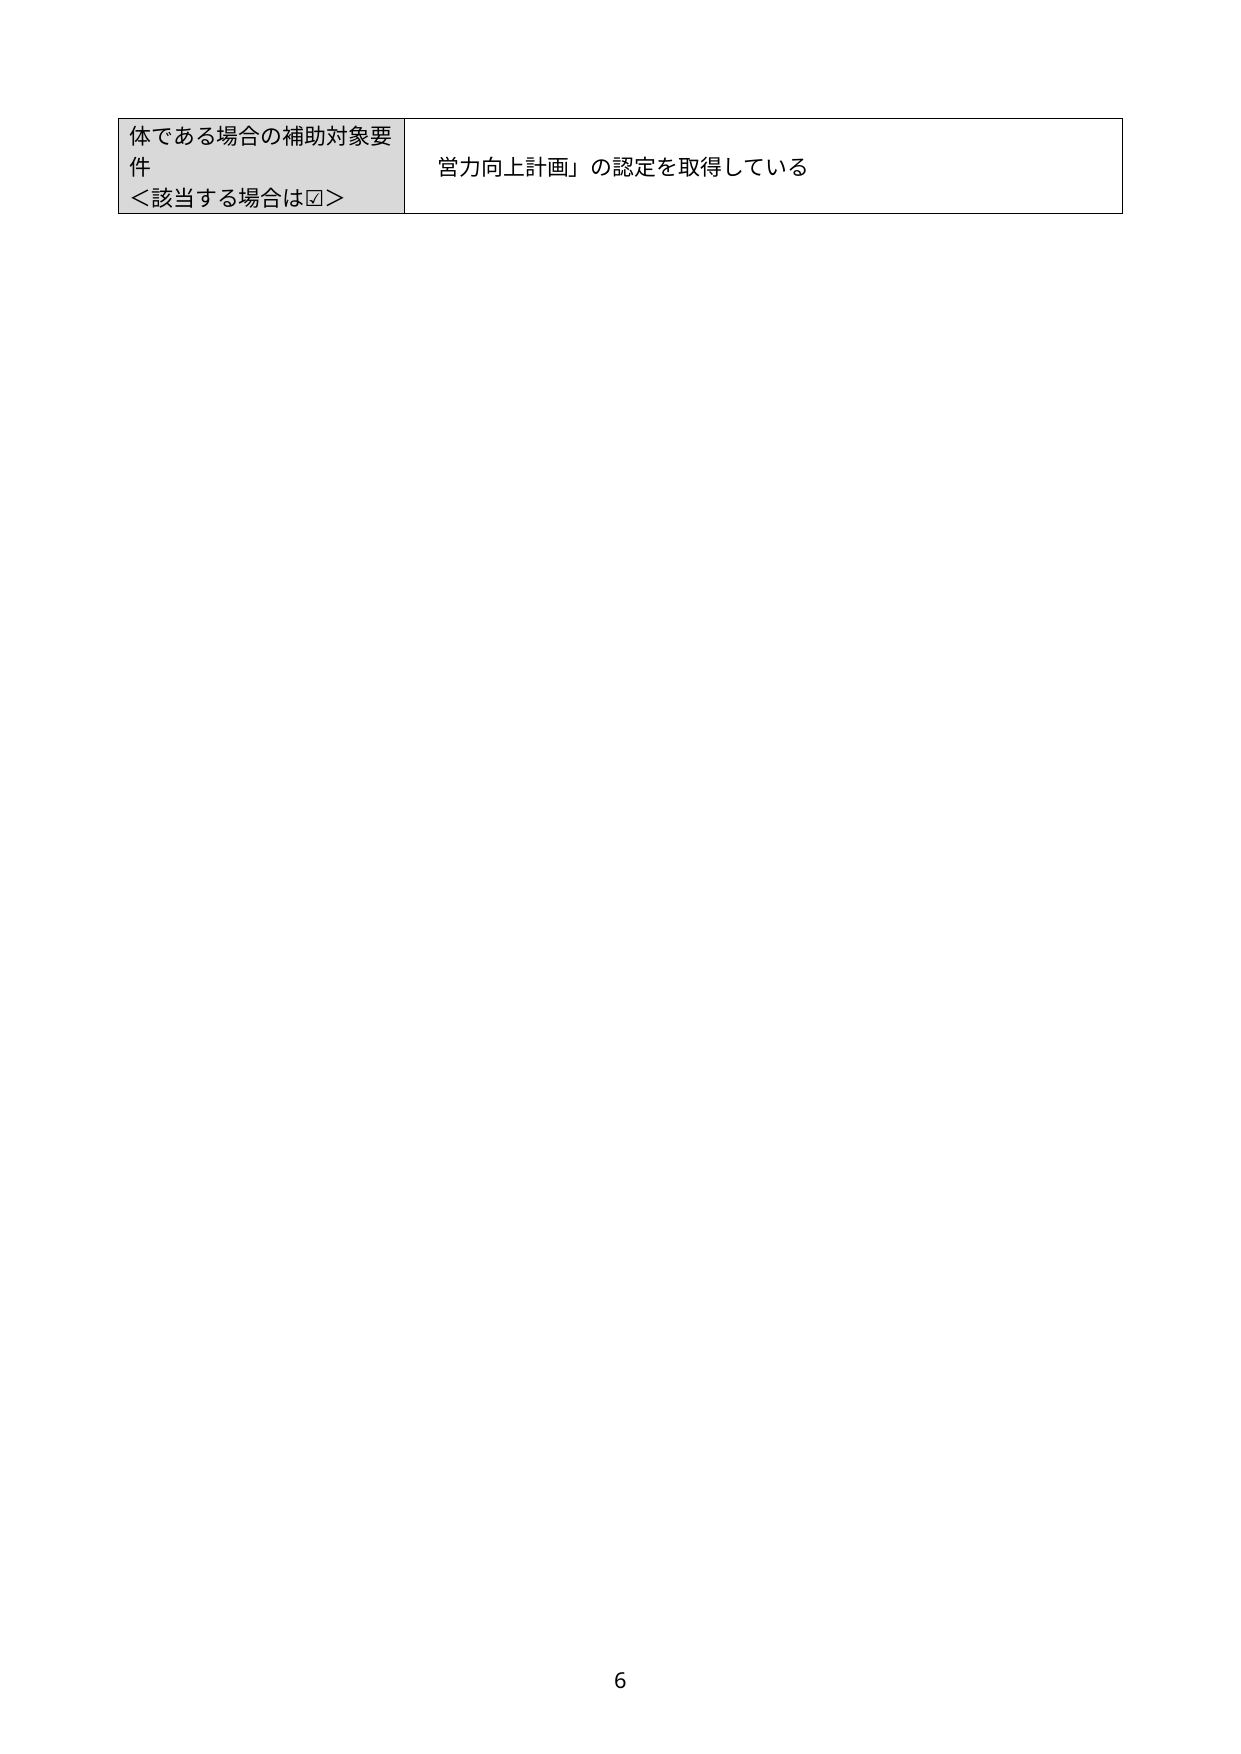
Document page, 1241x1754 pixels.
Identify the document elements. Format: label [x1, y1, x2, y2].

table_cell [405, 119, 1122, 213]
table_cell [119, 119, 404, 213]
